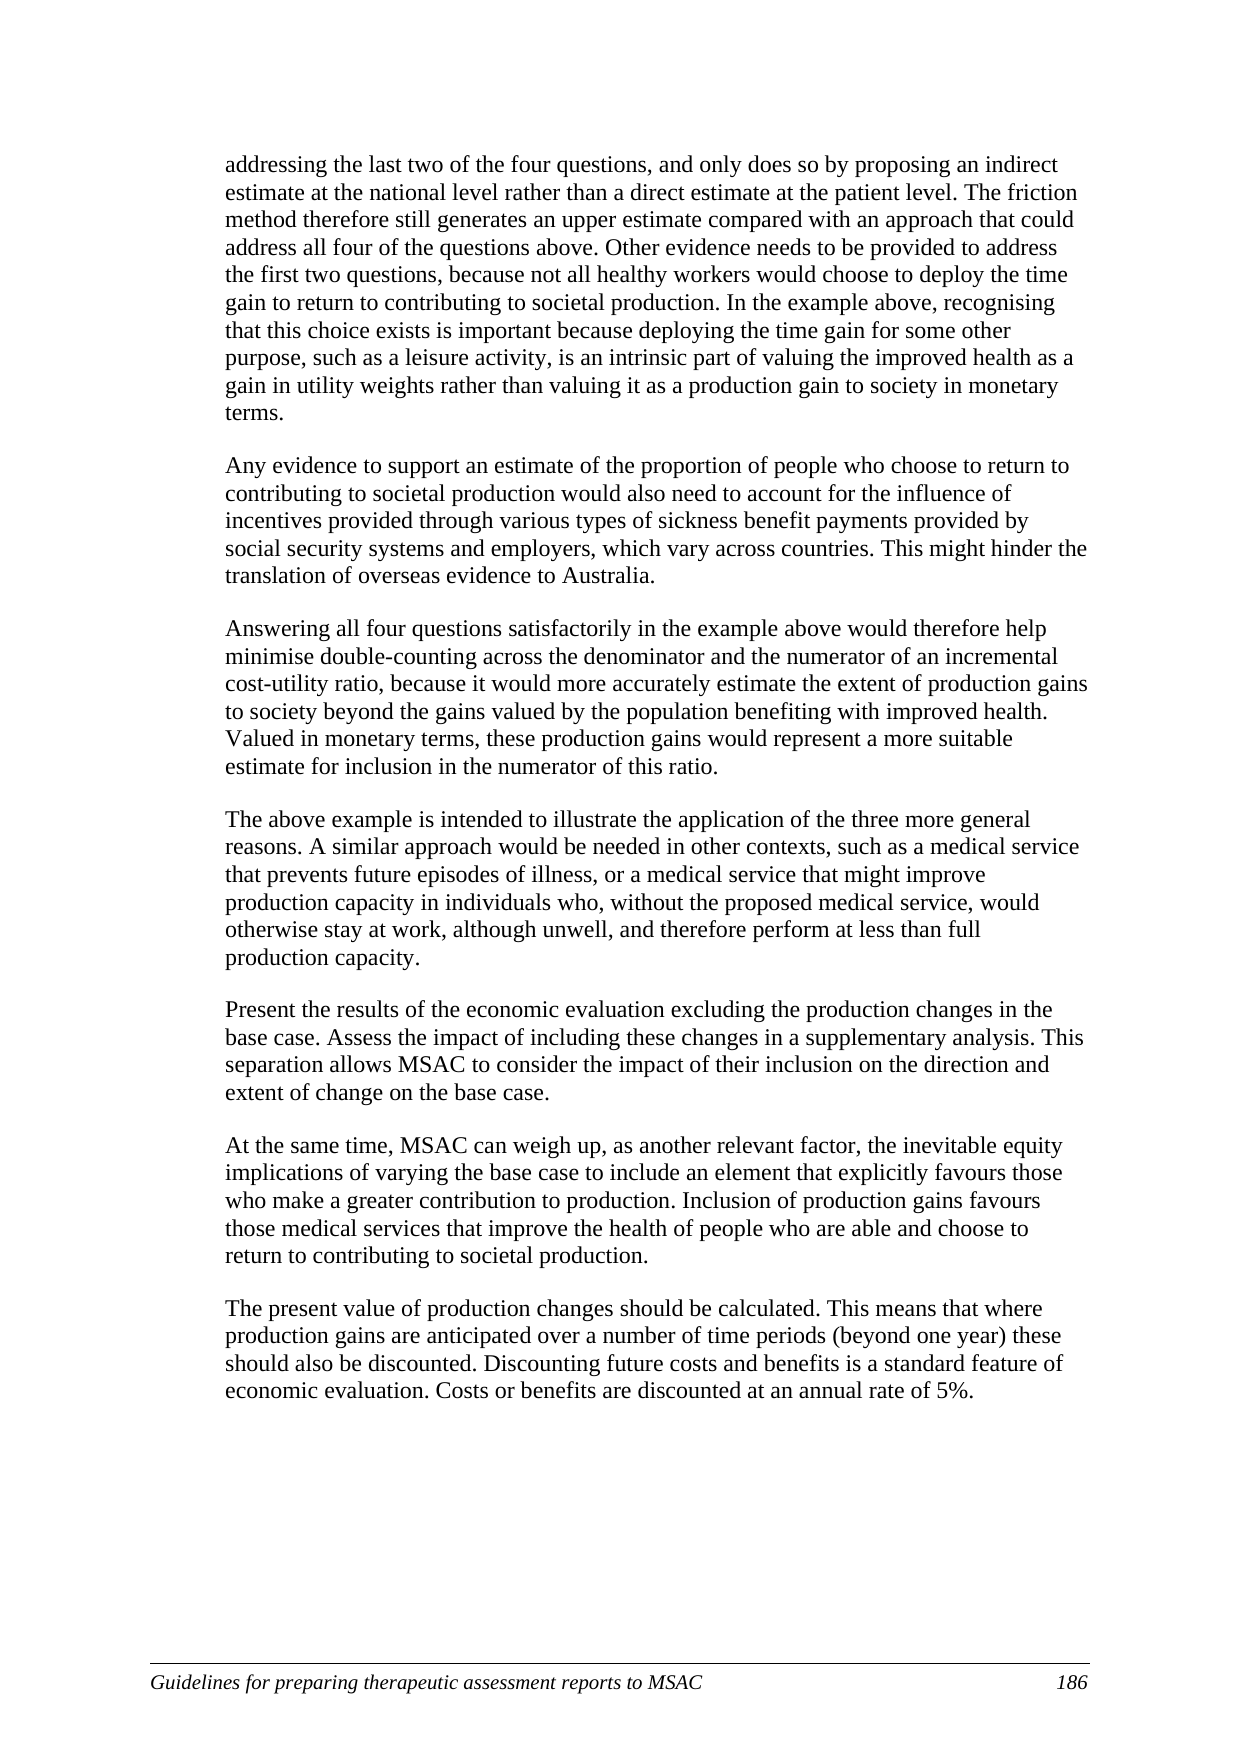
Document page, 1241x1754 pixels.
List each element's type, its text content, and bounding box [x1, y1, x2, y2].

text The present value of production changes should be calculated. This means that where production gains are anticipated over a number of time periods (beyond one year) these should also be discounted. Discounting future costs and benefits is a standard feature of economic evaluation. Costs or benefits are discounted at an annual rate of 5%. [225, 1294, 1090, 1404]
text Present the results of the economic evaluation excluding the production changes in the base case. Assess the impact of including these changes in a supplementary analysis. This separation allows MSAC to consider the impact of their inclusion on the direction and extent of change on the base case. [225, 995, 1090, 1106]
text At the same time, MSAC can weigh up, as another relevant factor, the inevitable equity implications of varying the base case to include an element that explicitly favours those who make a greater contribution to production. Inclusion of production gains favours those medical services that improve the health of people who are able and choose to return to contributing to societal production. [225, 1131, 1090, 1269]
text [225, 150, 1090, 426]
text The above example is intended to illustrate the application of the three more general reasons. A similar approach would be needed in other contexts, such as a medical service that prevents future episodes of illness, or a medical service that might improve production capacity in individuals who, without the proposed medical service, would otherwise stay at work, although unwell, and therefore perform at less than full production capacity. [225, 805, 1090, 970]
text Answering all four questions satisfactorily in the example above would therefore help minimise double-counting across the denominator and the numerator of an incremental cost-utility ratio, because it would more accurately estimate the extent of production gains to society beyond the gains valued by the population benefiting with improved health. Valued in monetary terms, these production gains would represent a more suitable estimate for inclusion in the numerator of this ratio. [225, 614, 1090, 780]
text Any evidence to support an estimate of the proportion of people who choose to return to contributing to societal production would also need to account for the influence of incentives provided through various types of sickness benefit payments provided by social security systems and employers, which vary across countries. This might hinder the translation of overseas evidence to Australia. [225, 451, 1090, 589]
